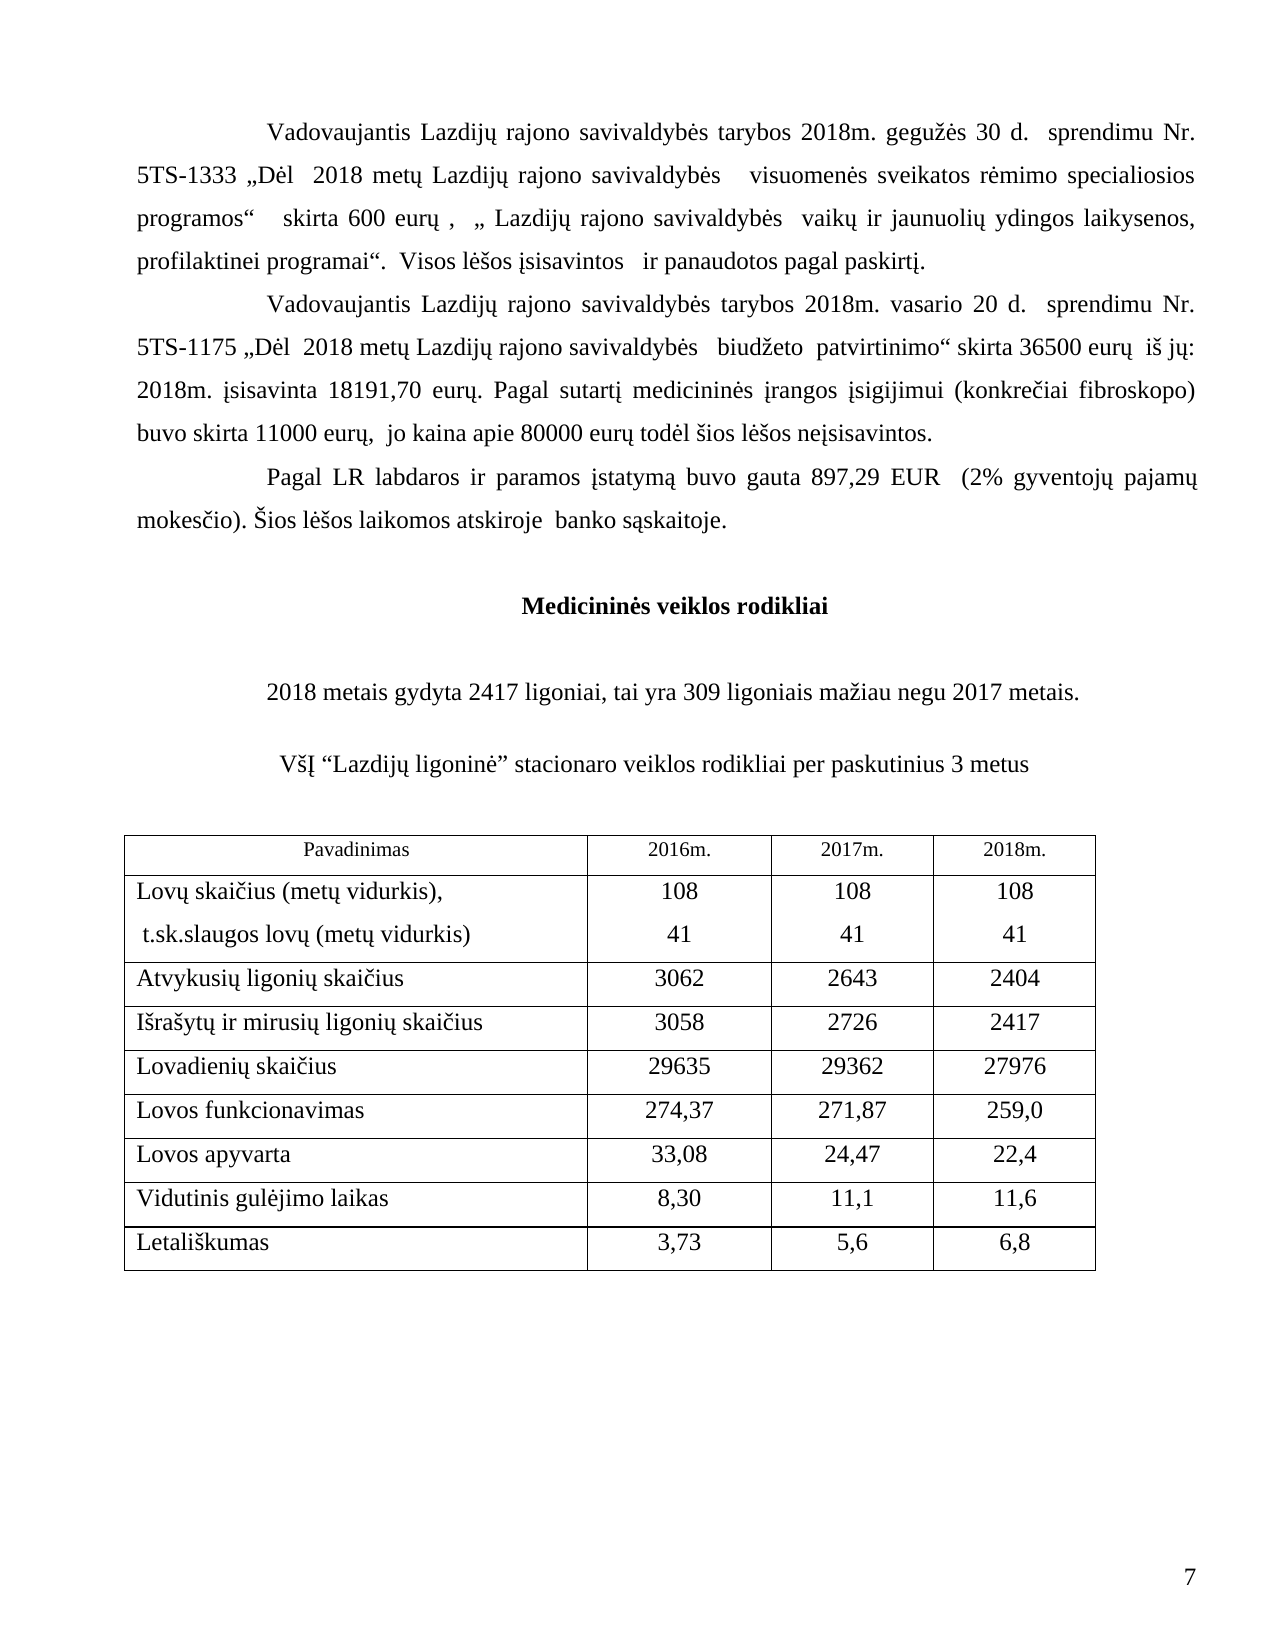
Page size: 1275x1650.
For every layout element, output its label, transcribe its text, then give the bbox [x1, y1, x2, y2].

table_cell 108 41 [588, 876, 771, 962]
text VšĮ “Lazdijų ligoninė” stacionaro veiklos rodikliai per paskutinius 3 metus [113, 749, 1196, 778]
table_header Pavadinimas [125, 836, 587, 875]
table_cell Vidutinis gulėjimo laikas [125, 1183, 587, 1226]
table_cell 108 41 [772, 876, 933, 962]
table_cell 5,6 [772, 1228, 933, 1270]
table_cell Lovos apyvarta [125, 1139, 587, 1182]
table_cell 6,8 [934, 1228, 1095, 1270]
table_cell 271,87 [772, 1095, 933, 1138]
table_cell 27976 [934, 1051, 1095, 1094]
table_cell 11,1 [772, 1183, 933, 1226]
table_cell Letališkumas [125, 1228, 587, 1270]
table_cell 3062 [588, 963, 771, 1006]
text Vadovaujantis Lazdijų rajono savivaldybės tarybos 2018m. vasario 20 d. sprendimu Nr. 5TS-1175 „Dėl 2018 metų Lazdijų rajono savivaldybės biudžeto patvirtinimo“ skirta 36500 eurų iš jų: 2018m. įsisavinta 18191,70 eurų. Pagal sutartį medicininės įrangos įsigijimui (konkrečiai fibroskopo) buvo skirta 11000 eurų, jo kaina apie 80000 eurų todėl šios lėšos neįsisavintos. [137, 289, 1196, 447]
table_cell 274,37 [588, 1095, 771, 1138]
text Medicininės veiklos rodikliai [137, 591, 1198, 620]
text Pagal LR labdaros ir paramos įstatymą buvo gauta 897,29 EUR (2% gyventojų pajamų mokesčio). Šios lėšos laikomos atskiroje banko sąskaitoje. [137, 462, 1198, 533]
table_cell 11,6 [934, 1183, 1095, 1226]
table_cell 2417 [934, 1007, 1095, 1050]
table_cell Lovų skaičius (metų vidurkis), t.sk.slaugos lovų (metų vidurkis) [125, 876, 587, 962]
table_cell 33,08 [588, 1139, 771, 1182]
table_cell 29635 [588, 1051, 771, 1094]
table_cell 3,73 [588, 1228, 771, 1270]
table_cell Lovos funkcionavimas [125, 1095, 587, 1138]
table_cell 22,4 [934, 1139, 1095, 1182]
table_cell Išrašytų ir mirusių ligonių skaičius [125, 1007, 587, 1050]
table_cell Atvykusių ligonių skaičius [125, 963, 587, 1006]
table_cell 2726 [772, 1007, 933, 1050]
table_cell 24,47 [772, 1139, 933, 1182]
text 2018 metais gydyta 2417 ligoniai, tai yra 309 ligoniais mažiau negu 2017 metais. [137, 677, 1196, 706]
table_cell 3058 [588, 1007, 771, 1050]
table_cell 259,0 [934, 1095, 1095, 1138]
table_cell 2643 [772, 963, 933, 1006]
table_header 2018m. [934, 836, 1095, 875]
table_cell 2404 [934, 963, 1095, 1006]
text Vadovaujantis Lazdijų rajono savivaldybės tarybos 2018m. gegužės 30 d. sprendimu Nr. 5TS-1333 „Dėl 2018 metų Lazdijų rajono savivaldybės visuomenės sveikatos rėmimo specialiosios programos“ skirta 600 eurų , „ Lazdijų rajono savivaldybės vaikų ir jaunuolių ydingos laikysenos, profilaktinei programai“. Visos lėšos įsisavintos ir panaudotos pagal paskirtį. [137, 117, 1196, 275]
table_cell Lovadienių skaičius [125, 1051, 587, 1094]
table_cell 29362 [772, 1051, 933, 1094]
table_cell 8,30 [588, 1183, 771, 1226]
table_header 2017m. [772, 836, 933, 875]
table_cell 108 41 [934, 876, 1095, 962]
table_header 2016m. [588, 836, 771, 875]
